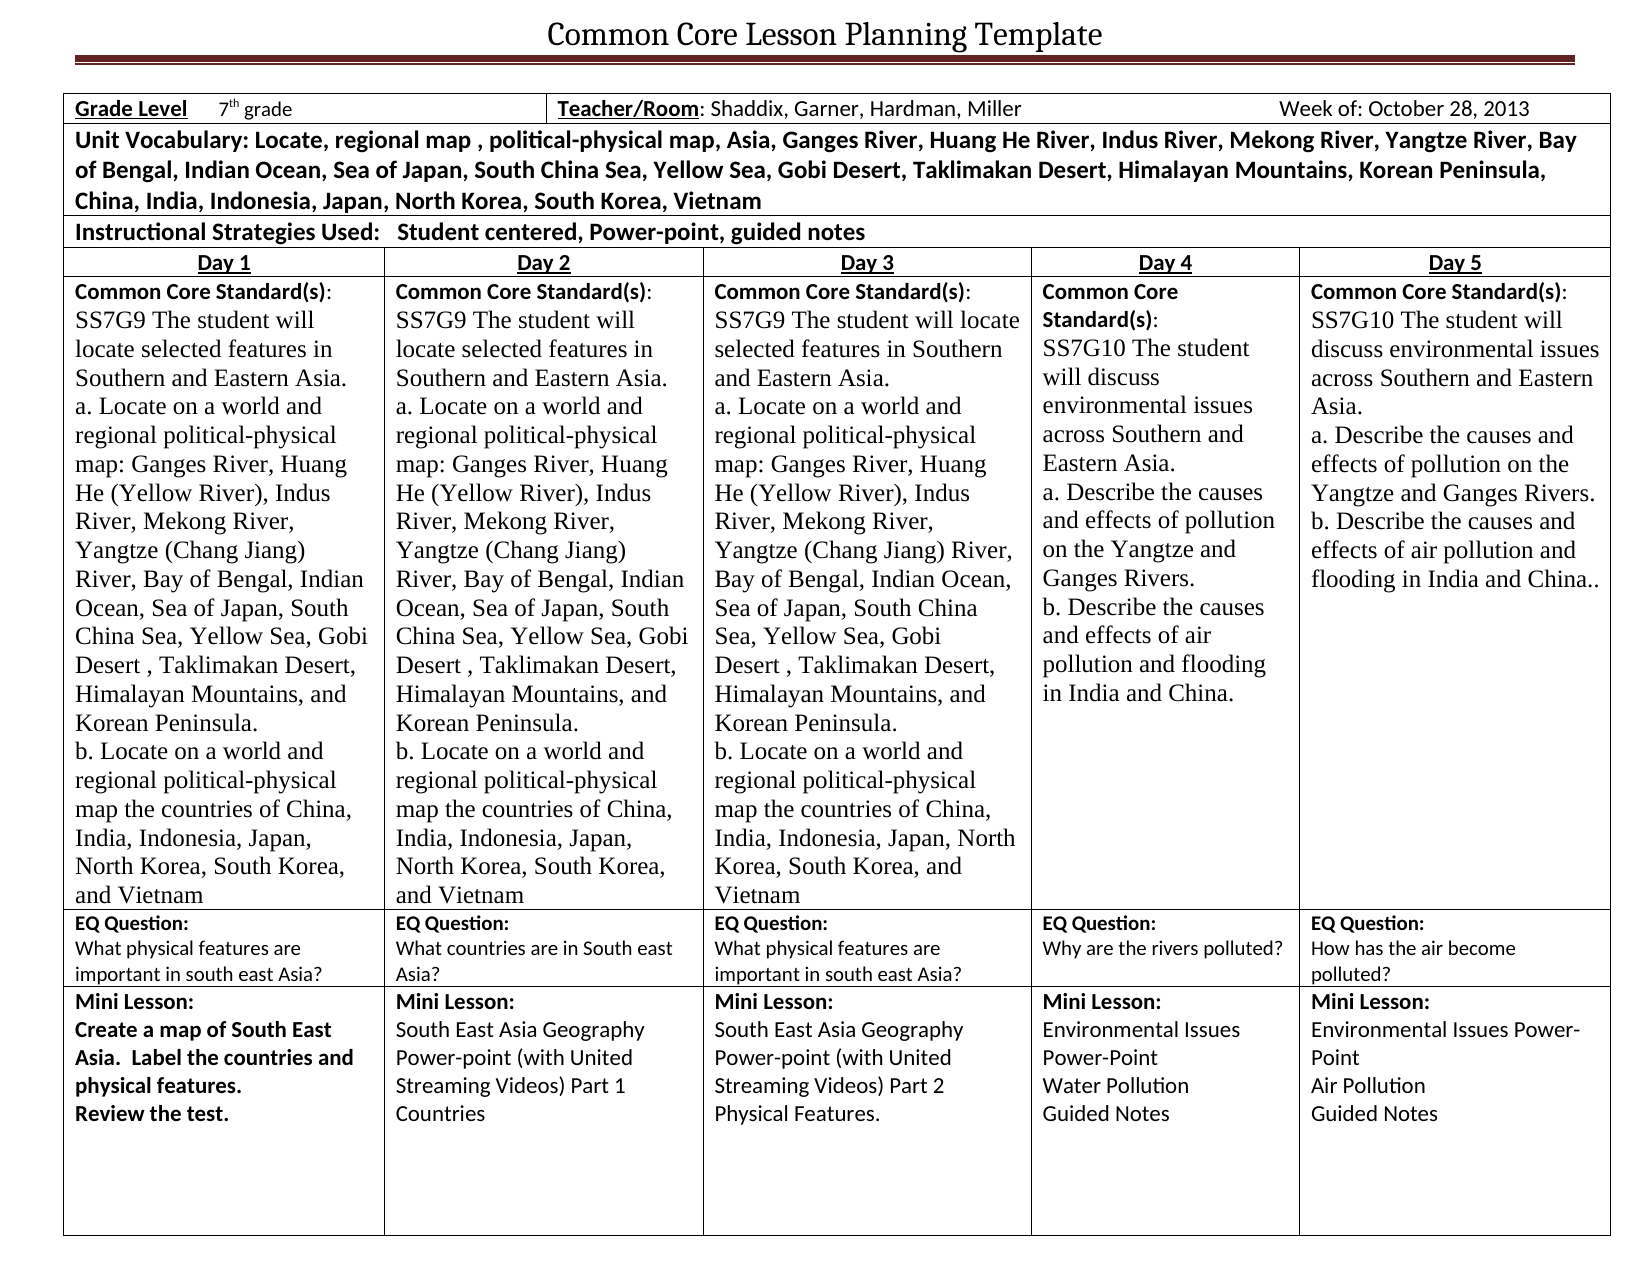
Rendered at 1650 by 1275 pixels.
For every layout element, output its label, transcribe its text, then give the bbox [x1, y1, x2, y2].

table_cell Mini Lesson: South East Asia Geography Power-point (with United Streaming Videos) Part 1 Countries [385, 987, 703, 1234]
table_header Grade Level 7th grade [64, 94, 546, 123]
table_cell Day 4 [1032, 248, 1299, 276]
table_cell Mini Lesson: Environmental Issues Power-Point Air Pollution Guided Notes [1300, 987, 1610, 1234]
table_cell Unit Vocabulary: Locate, regional map , political-physical map, Asia, Ganges River, Huang He River, Indus River, Mekong River, Yangtze River, Bay of Bengal, Indian Ocean, Sea of Japan, South China Sea, Yellow Sea, Gobi Desert, Taklimakan Desert, Himalayan Mountains, Korean Peninsula, China, India, Indonesia, Japan, North Korea, South Korea, Vietnam [64, 124, 1610, 215]
table_cell EQ Question: What physical features are important in south east Asia? [64, 910, 384, 986]
table_cell Day 2 [385, 248, 703, 276]
table_cell Common Core Standard(s): SS7G9 The student will locate selected features in Southern and Eastern Asia. a. Locate on a world and regional political-physical map: Ganges River, Huang He (Yellow River), Indus River, Mekong River, Yangtze (Chang Jiang) River, Bay of Bengal, Indian Ocean, Sea of Japan, South China Sea, Yellow Sea, Gobi Desert , Taklimakan Desert, Himalayan Mountains, and Korean Peninsula. b. Locate on a world and regional political-physical map the countries of China, India, Indonesia, Japan, North Korea, South Korea, and Vietnam [704, 277, 1031, 909]
table_header Teacher/Room: Shaddix, Garner, Hardman, Miller Week of: October 28, 2013 [547, 94, 1610, 123]
table_cell Mini Lesson: Environmental Issues Power-Point Water Pollution Guided Notes [1032, 987, 1299, 1234]
table_cell Instructional Strategies Used: Student centered, Power-point, guided notes [64, 216, 1610, 247]
table_cell Common Core Standard(s): SS7G10 The student will discuss environmental issues across Southern and Eastern Asia. a. Describe the causes and effects of pollution on the Yangtze and Ganges Rivers. b. Describe the causes and effects of air pollution and flooding in India and China. [1032, 277, 1299, 909]
table_cell EQ Question: What countries are in South east Asia? [385, 910, 703, 986]
table_cell Day 5 [1300, 248, 1610, 276]
table_cell Day 1 [64, 248, 384, 276]
table_cell Common Core Standard(s): SS7G9 The student will locate selected features in Southern and Eastern Asia. a. Locate on a world and regional political-physical map: Ganges River, Huang He (Yellow River), Indus River, Mekong River, Yangtze (Chang Jiang) River, Bay of Bengal, Indian Ocean, Sea of Japan, South China Sea, Yellow Sea, Gobi Desert , Taklimakan Desert, Himalayan Mountains, and Korean Peninsula. b. Locate on a world and regional political-physical map the countries of China, India, Indonesia, Japan, North Korea, South Korea, and Vietnam [64, 277, 384, 909]
table_cell Mini Lesson: Create a map of South East Asia. Label the countries and physical features. Review the test. [64, 987, 384, 1234]
table_cell Common Core Standard(s): SS7G10 The student will discuss environmental issues across Southern and Eastern Asia. a. Describe the causes and effects of pollution on the Yangtze and Ganges Rivers. b. Describe the causes and effects of air pollution and flooding in India and China.. [1300, 277, 1610, 909]
table_cell Mini Lesson: South East Asia Geography Power-point (with United Streaming Videos) Part 2 Physical Features. [704, 987, 1031, 1234]
table_cell Common Core Standard(s): SS7G9 The student will locate selected features in Southern and Eastern Asia. a. Locate on a world and regional political-physical map: Ganges River, Huang He (Yellow River), Indus River, Mekong River, Yangtze (Chang Jiang) River, Bay of Bengal, Indian Ocean, Sea of Japan, South China Sea, Yellow Sea, Gobi Desert , Taklimakan Desert, Himalayan Mountains, and Korean Peninsula. b. Locate on a world and regional political-physical map the countries of China, India, Indonesia, Japan, North Korea, South Korea, and Vietnam [385, 277, 703, 909]
table_cell Day 3 [704, 248, 1031, 276]
table_cell EQ Question: What physical features are important in south east Asia? [704, 910, 1031, 986]
table_cell EQ Question: How has the air become polluted? [1300, 910, 1610, 986]
table_cell EQ Question: Why are the rivers polluted? [1032, 910, 1299, 986]
